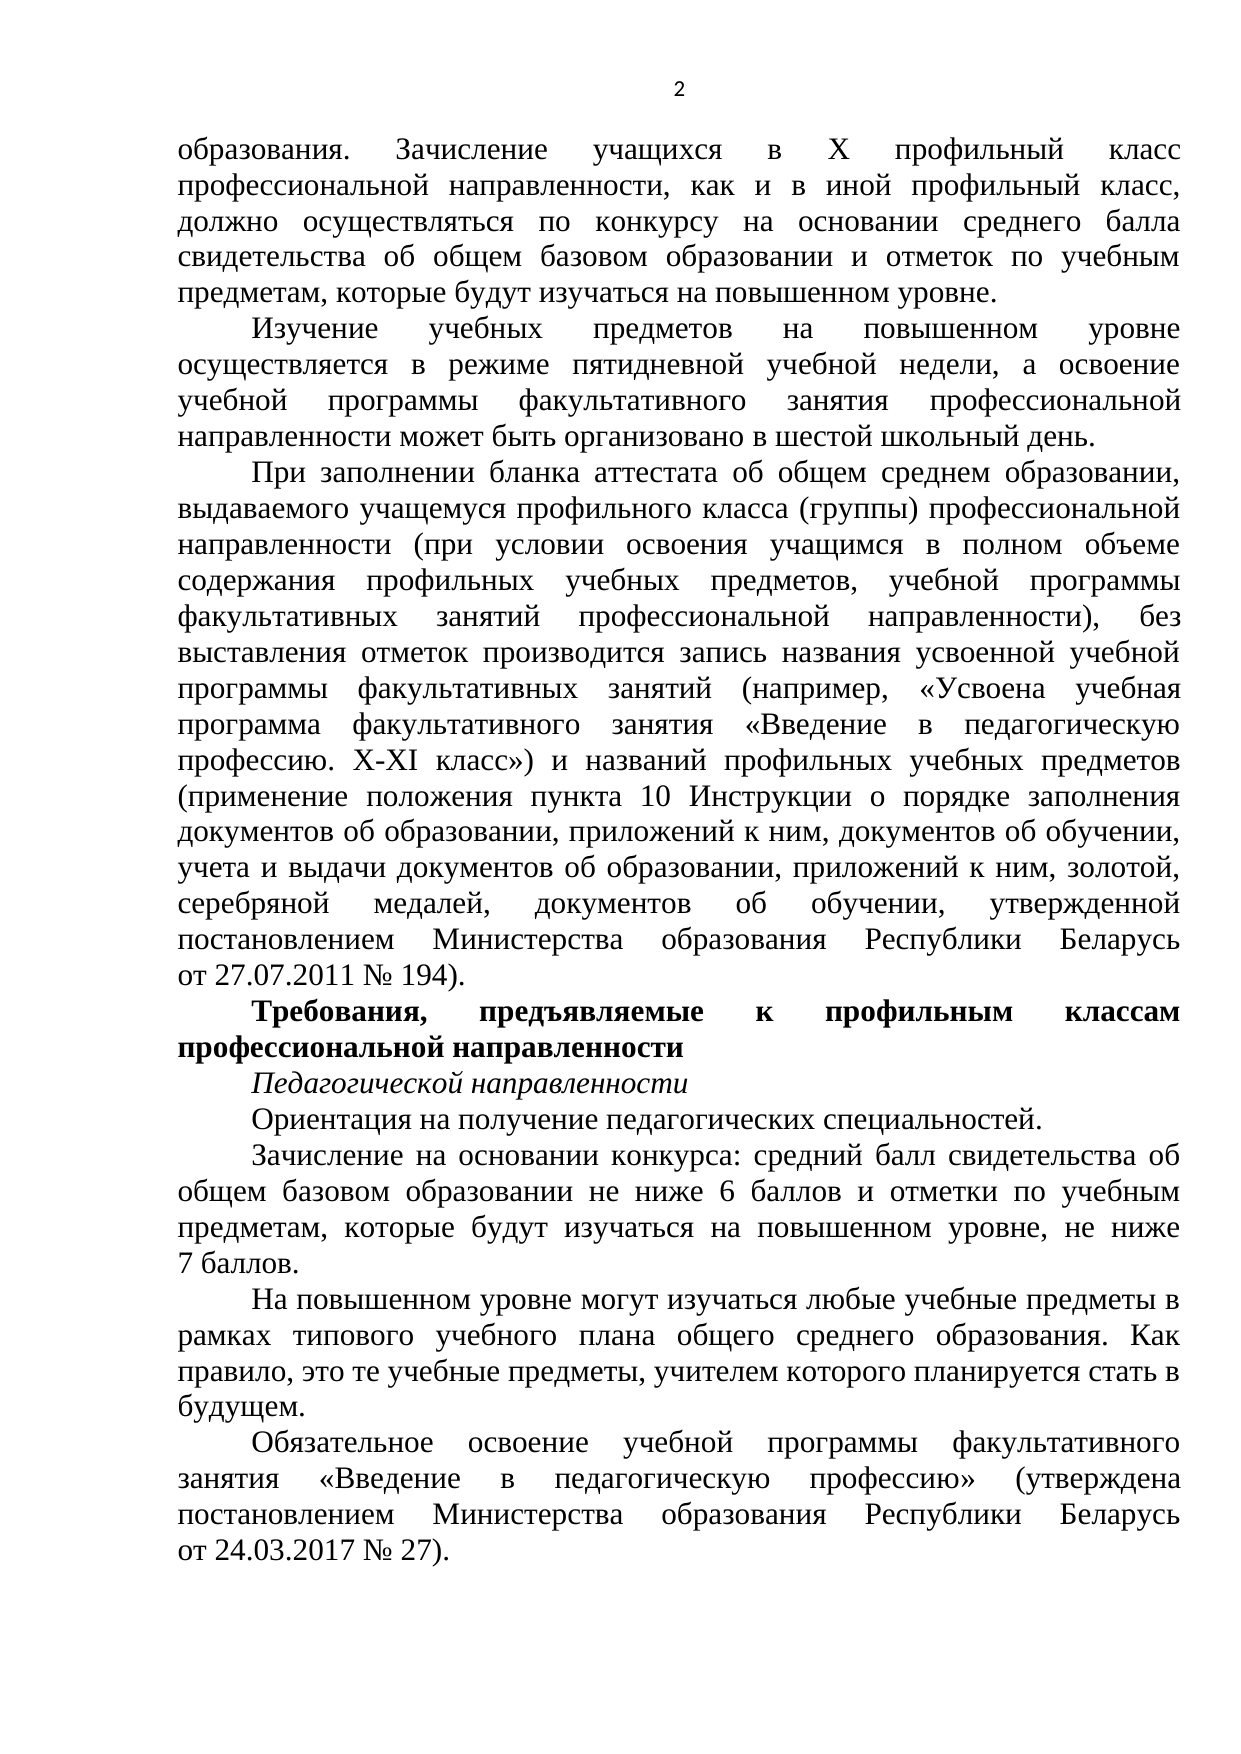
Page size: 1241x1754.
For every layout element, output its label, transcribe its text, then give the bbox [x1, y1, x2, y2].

text При заполнении бланка аттестата об общем среднем образовании, выдаваемого учащемуся профильного класса (группы) профессиональной направленности (при условии освоения учащимся в полном объеме содержания профильных учебных предметов, учебной программы факультативных занятий профессиональной направленности), без выставления отметок производится запись названия усвоенной учебной программы факультативных занятий (например, «Усвоена учебная программа факультативного занятия «Введение в педагогическую профессию. X-XI класс») и названий профильных учебных предметов (применение положения пункта 10 Инструкции о порядке заполнения документов об образовании, приложений к ним, документов об обучении, учета и выдачи документов об образовании, приложений к ним, золотой, серебряной медалей, документов об обучении, утвержденной постановлением Министерства образования Республики Беларусь от 27.07.2011 № 194). [177, 453, 1181, 992]
text Обязательное освоение учебной программы факультативного занятия «Введение в педагогическую профессию» (утверждена постановлением Министерства образования Республики Беларусь от 24.03.2017 № 27). [177, 1424, 1181, 1567]
text Педагогической направленности [177, 1064, 1181, 1100]
text Ориентация на получение педагогических специальностей. [177, 1100, 1181, 1136]
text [177, 130, 1181, 309]
text На повышенном уровне могут изучаться любые учебные предметы в рамках типового учебного плана общего среднего образования. Как правило, это те учебные предметы, учителем которого планируется стать в будущем. [177, 1280, 1181, 1424]
text Требования, предъявляемые к профильным классам профессиональной направленности [177, 992, 1181, 1064]
text Изучение учебных предметов на повышенном уровне осуществляется в режиме пятидневной учебной недели, а освоение учебной программы факультативного занятия профессиональной направленности может быть организовано в шестой школьный день. [177, 309, 1181, 453]
